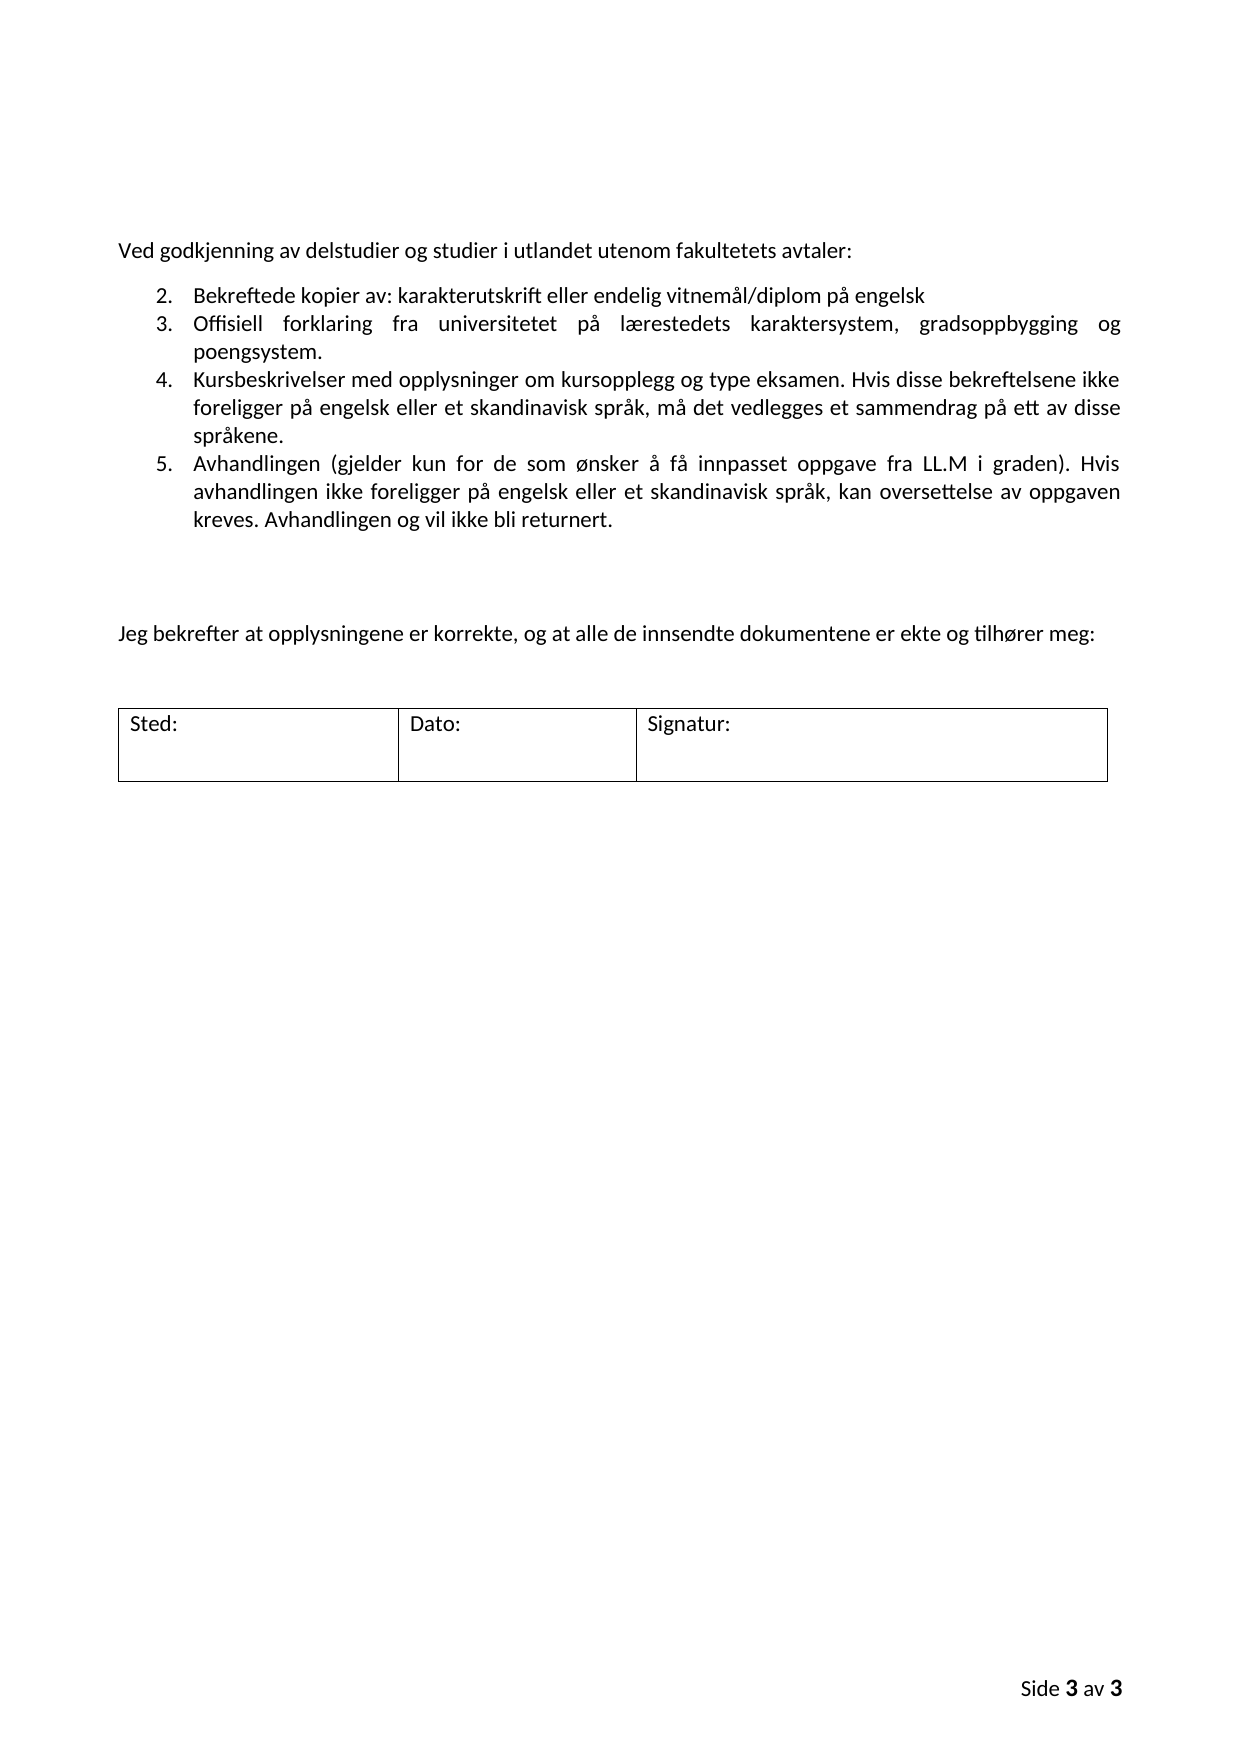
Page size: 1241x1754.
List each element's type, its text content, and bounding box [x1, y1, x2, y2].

list Kursbeskrivelser med opplysninger om kursopplegg og type eksamen. Hvis disse bekreftelsene ikke foreligger på engelsk eller et skandinavisk språk, må det vedlegges et sammendrag på ett av disse språkene. [156, 365, 1122, 449]
list Offisiell forklaring fra universitetet på lærestedets karaktersystem, gradsoppbygging og poengsystem. [156, 309, 1122, 365]
table_header Signatur: [637, 709, 1107, 781]
text Jeg bekrefter at opplysningene er korrekte, og at alle de innsendte dokumentene er ekte og tilhører meg: [118, 619, 1122, 647]
table_header Dato: [399, 709, 636, 781]
list Avhandlingen (gjelder kun for de som ønsker å få innpasset oppgave fra LL.M i graden). Hvis avhandlingen ikke foreligger på engelsk eller et skandinavisk språk, kan oversettelse av oppgaven kreves. Avhandlingen og vil ikke bli returnert. [156, 449, 1122, 533]
list Bekreftede kopier av: karakterutskrift eller endelig vitnemål/diplom på engelsk [156, 281, 1122, 309]
text Ved godkjenning av delstudier og studier i utlandet utenom fakultetets avtaler: [118, 236, 1122, 264]
table_header Sted: [119, 709, 398, 781]
